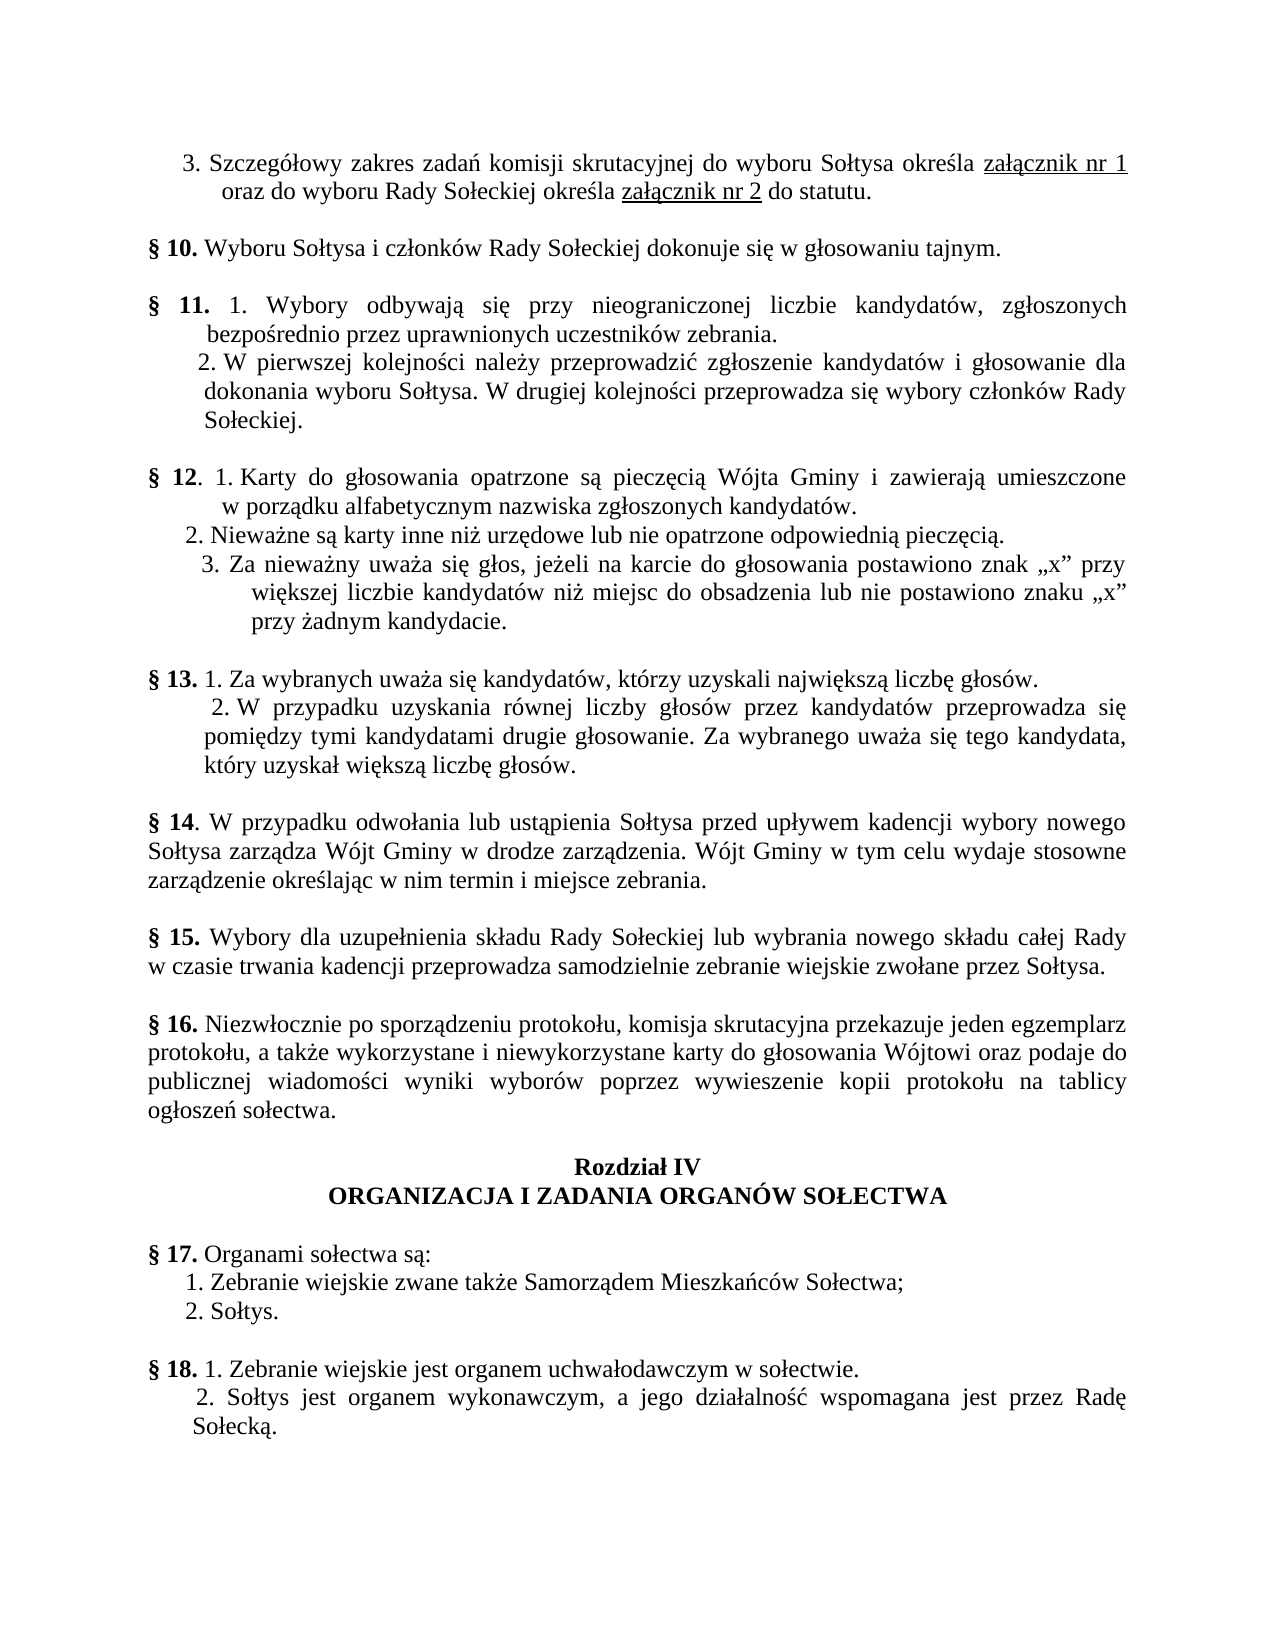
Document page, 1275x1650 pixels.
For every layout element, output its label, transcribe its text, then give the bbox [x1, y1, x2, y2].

text 1. Zebranie wiejskie zwane także Samorządem Mieszkańców Sołectwa; [185, 1267, 1127, 1296]
text ORGANIZACJA I ZADANIA ORGANÓW SOŁECTWA [148, 1181, 1127, 1210]
text § 17. Organami sołectwa są: [148, 1239, 1127, 1267]
text 2. W pierwszej kolejności należy przeprowadzić zgłoszenie kandydatów i głosowanie dla dokonania wyboru Sołtysa. W drugiej kolejności przeprowadza się wybory członków Rady Sołeckiej. [148, 347, 1127, 434]
text § 16. Niezwłocznie po sporządzeniu protokołu, komisja skrutacyjna przekazuje jeden egzemplarz protokołu, a także wykorzystane i niewykorzystane karty do głosowania Wójtowi oraz podaje do publicznej wiadomości wyniki wyborów poprzez wywieszenie kopii protokołu na tablicy ogłoszeń sołectwa. [148, 1009, 1127, 1124]
text 2. Sołtys. [185, 1296, 1127, 1325]
text § 11. 1. Wybory odbywają się przy nieograniczonej liczbie kandydatów, zgłoszonych bezpośrednio przez uprawnionych uczestników zebrania. [148, 290, 1127, 347]
text § 13. 1. Za wybranych uważa się kandydatów, którzy uzyskali największą liczbę głosów. [148, 664, 1127, 692]
text 2. W przypadku uzyskania równej liczby głosów przez kandydatów przeprowadza się pomiędzy tymi kandydatami drugie głosowanie. Za wybranego uważa się tego kandydata, który uzyskał większą liczbę głosów. [148, 692, 1127, 779]
text 3. Szczegółowy zakres zadań komisji skrutacyjnej do wyboru Sołtysa określa załącznik nr 1 oraz do wyboru Rady Sołeckiej określa załącznik nr 2 do statutu. [133, 148, 1127, 205]
text Rozdział IV [148, 1152, 1127, 1181]
text 3. Za nieważny uważa się głos, jeżeli na karcie do głosowania postawiono znak „x” przy większej liczbie kandydatów niż miejsc do obsadzenia lub nie postawiono znaku „x” przy żadnym kandydacie. [148, 549, 1127, 635]
text 2. Nieważne są karty inne niż urzędowe lub nie opatrzone odpowiednią pieczęcią. [148, 520, 1127, 549]
text § 10. Wyboru Sołtysa i członków Rady Sołeckiej dokonuje się w głosowaniu tajnym. [148, 233, 1127, 262]
text § 18. 1. Zebranie wiejskie jest organem uchwałodawczym w sołectwie. [148, 1354, 1127, 1382]
text § 15. Wybory dla uzupełnienia składu Rady Sołeckiej lub wybrania nowego składu całej Rady w czasie trwania kadencji przeprowadza samodzielnie zebranie wiejskie zwołane przez Sołtysa. [148, 922, 1127, 980]
text § 14. W przypadku odwołania lub ustąpienia Sołtysa przed upływem kadencji wybory nowego Sołtysa zarządza Wójt Gminy w drodze zarządzenia. Wójt Gminy w tym celu wydaje stosowne zarządzenie określając w nim termin i miejsce zebrania. [148, 807, 1127, 894]
text § 12. 1. Karty do głosowania opatrzone są pieczęcią Wójta Gminy i zawierają umieszczone w porządku alfabetycznym nazwiska zgłoszonych kandydatów. [148, 462, 1127, 520]
text 2. Sołtys jest organem wykonawczym, a jego działalność wspomagana jest przez Radę Sołecką. [148, 1382, 1127, 1440]
